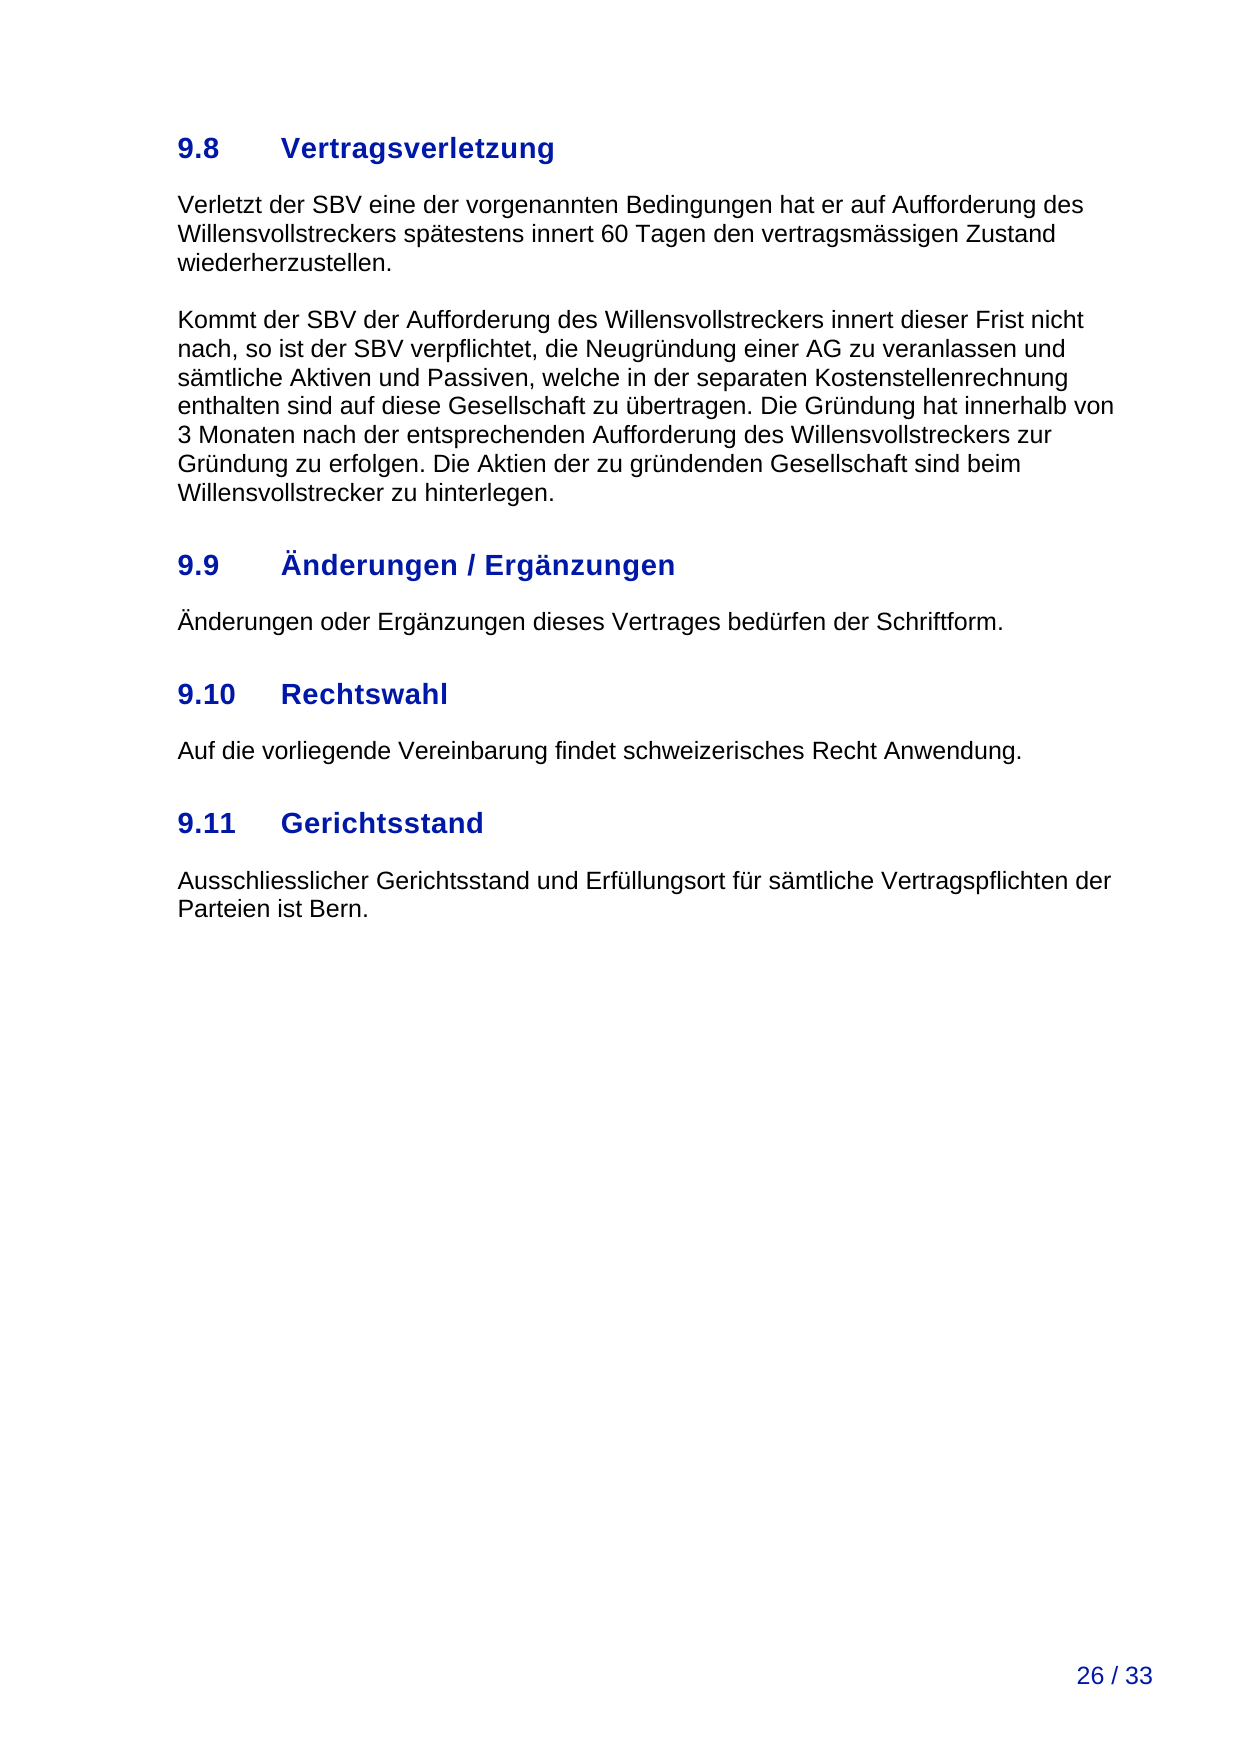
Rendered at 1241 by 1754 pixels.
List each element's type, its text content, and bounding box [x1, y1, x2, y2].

text Kommt der SBV der Aufforderung des Willensvollstreckers innert dieser Frist nicht nach, so ist der SBV verpflichtet, die Neugründung einer AG zu veranlassen und sämtliche Aktiven und Passiven, welche in der separaten Kostenstellenrechnung enthalten sind auf diese Gesellschaft zu übertragen. Die Gründung hat innerhalb von 3 Monaten nach der entsprechenden Aufforderung des Willensvollstreckers zur Gründung zu erfolgen. Die Aktien der zu gründenden Gesellschaft sind beim Willensvollstrecker zu hinterlegen. [177, 305, 1152, 506]
text Gerichtsstand [177, 806, 1152, 840]
text Änderungen oder Ergänzungen dieses Vertrages bedürfen der Schriftform. [177, 607, 1152, 636]
text Auf die vorliegende Vereinbarung findet schweizerisches Recht Anwendung. [177, 736, 1152, 765]
text Änderungen / Ergänzungen [177, 547, 1152, 581]
text Verletzt der SBV eine der vorgenannten Bedingungen hat er auf Aufforderung des Willensvollstreckers spätestens innert 60 Tagen den vertragsmässigen Zustand wiederherzustellen. [177, 190, 1152, 276]
text Vertragsverletzung [177, 131, 1152, 164]
text Rechtswahl [177, 677, 1152, 710]
text Ausschliesslicher Gerichtsstand und Erfüllungsort für sämtliche Vertragspflichten der Parteien ist Bern. [177, 866, 1152, 923]
